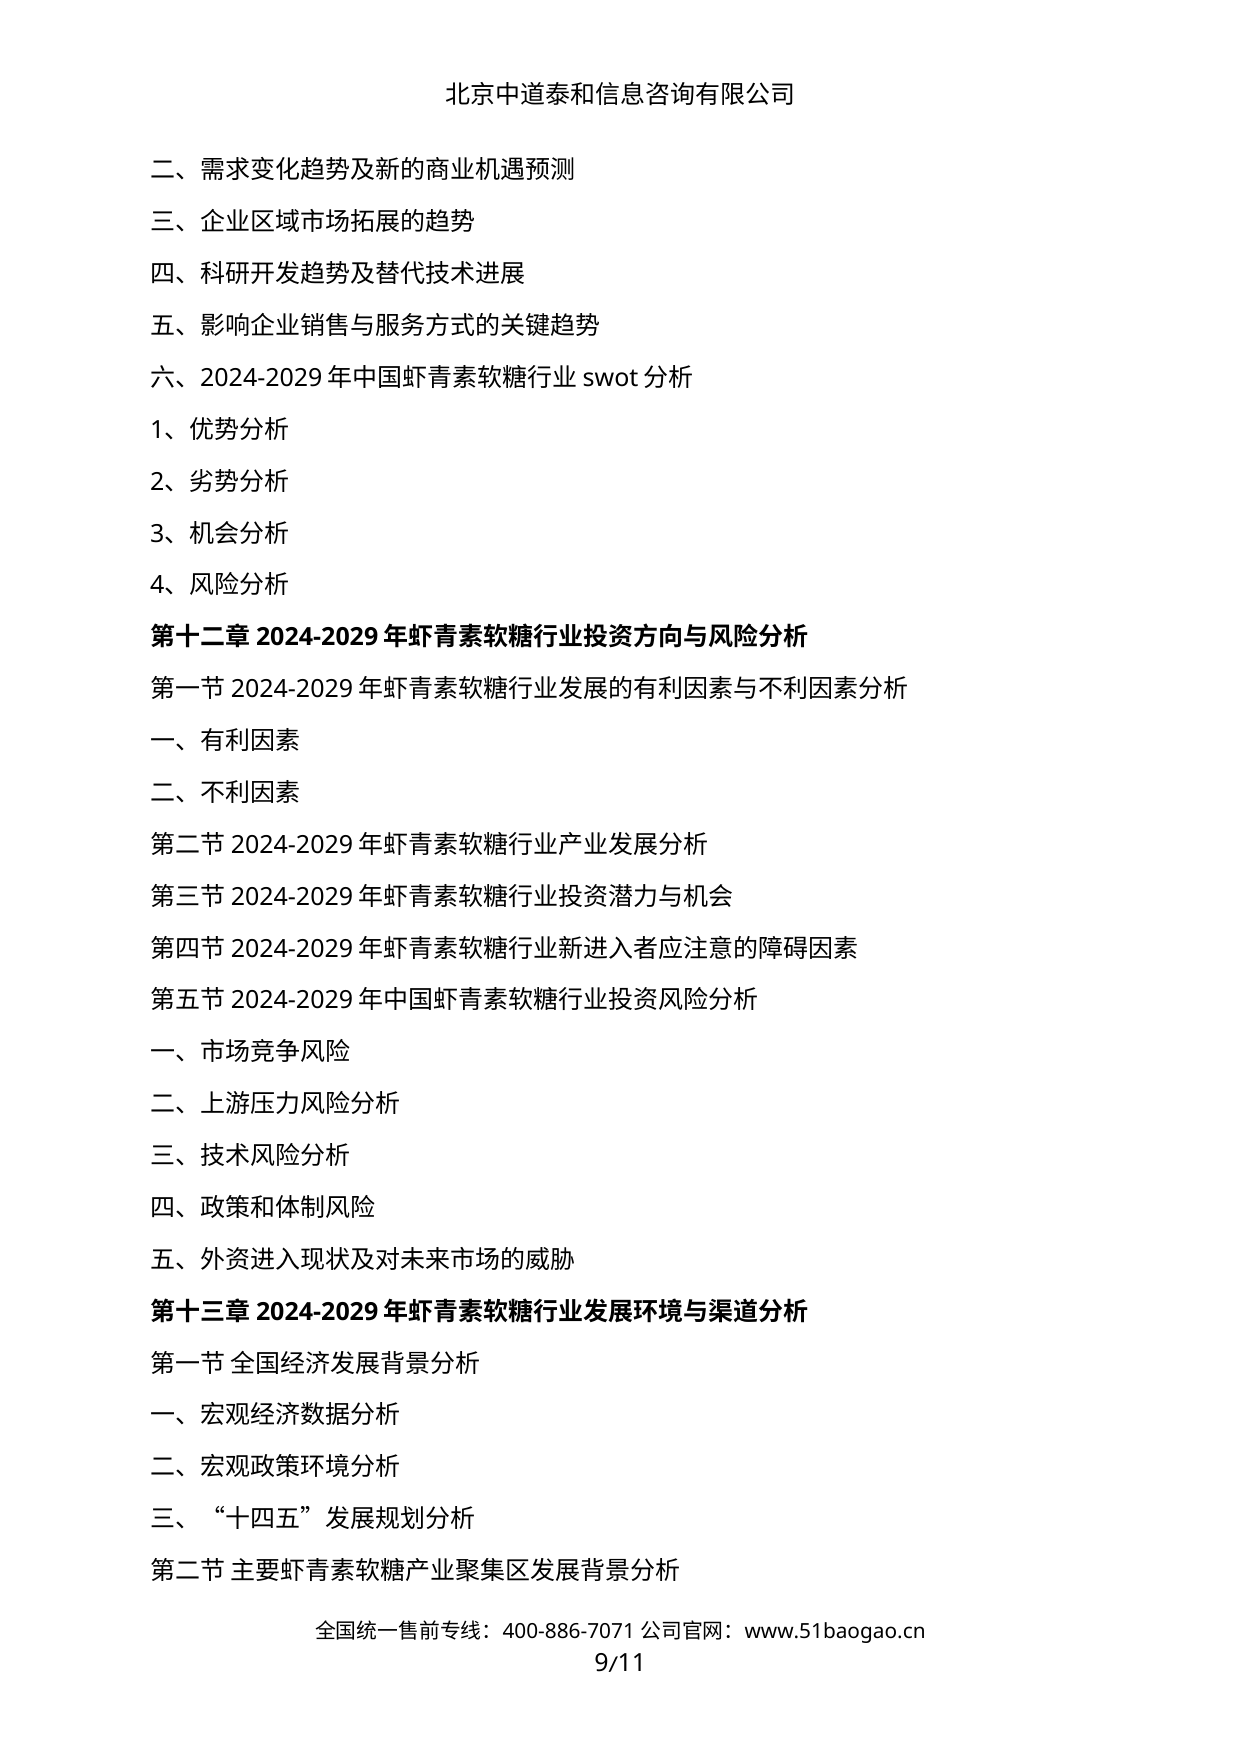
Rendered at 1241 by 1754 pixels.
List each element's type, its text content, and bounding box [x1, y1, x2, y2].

text 第十二章 2024-2029年虾青素软糖行业投资方向与风险分析 [150, 617, 1090, 653]
text 二、需求变化趋势及新的商业机遇预测 [150, 150, 1090, 186]
text 六、2024-2029年中国虾青素软糖行业swot分析 [150, 357, 1090, 394]
text 1、优势分析 [150, 409, 1090, 446]
text 二、宏观政策环境分析 [150, 1447, 1090, 1483]
text 第二节 2024-2029年虾青素软糖行业产业发展分析 [150, 824, 1090, 861]
text 三、企业区域市场拓展的趋势 [150, 202, 1090, 238]
text 二、上游压力风险分析 [150, 1084, 1090, 1120]
text 第十三章 2024-2029年虾青素软糖行业发展环境与渠道分析 [150, 1291, 1090, 1327]
text 第一节 2024-2029年虾青素软糖行业发展的有利因素与不利因素分析 [150, 669, 1090, 705]
text 第四节 2024-2029年虾青素软糖行业新进入者应注意的障碍因素 [150, 928, 1090, 964]
text 五、影响企业销售与服务方式的关键趋势 [150, 306, 1090, 342]
text 第五节 2024-2029年中国虾青素软糖行业投资风险分析 [150, 980, 1090, 1016]
text 三、技术风险分析 [150, 1136, 1090, 1172]
text 第三节 2024-2029年虾青素软糖行业投资潜力与机会 [150, 876, 1090, 912]
text 一、有利因素 [150, 721, 1090, 757]
text 3、机会分析 [150, 513, 1090, 549]
text 第一节 全国经济发展背景分析 [150, 1343, 1090, 1379]
text 三、“十四五”发展规划分析 [150, 1499, 1090, 1535]
text 四、科研开发趋势及替代技术进展 [150, 254, 1090, 290]
text 五、外资进入现状及对未来市场的威胁 [150, 1239, 1090, 1276]
text 4、风险分析 [150, 565, 1090, 601]
text 一、市场竞争风险 [150, 1032, 1090, 1068]
text 一、宏观经济数据分析 [150, 1395, 1090, 1431]
text 2、劣势分析 [150, 461, 1090, 497]
text 四、政策和体制风险 [150, 1187, 1090, 1224]
text 第二节 主要虾青素软糖产业聚集区发展背景分析 [150, 1551, 1090, 1587]
text 二、不利因素 [150, 772, 1090, 809]
